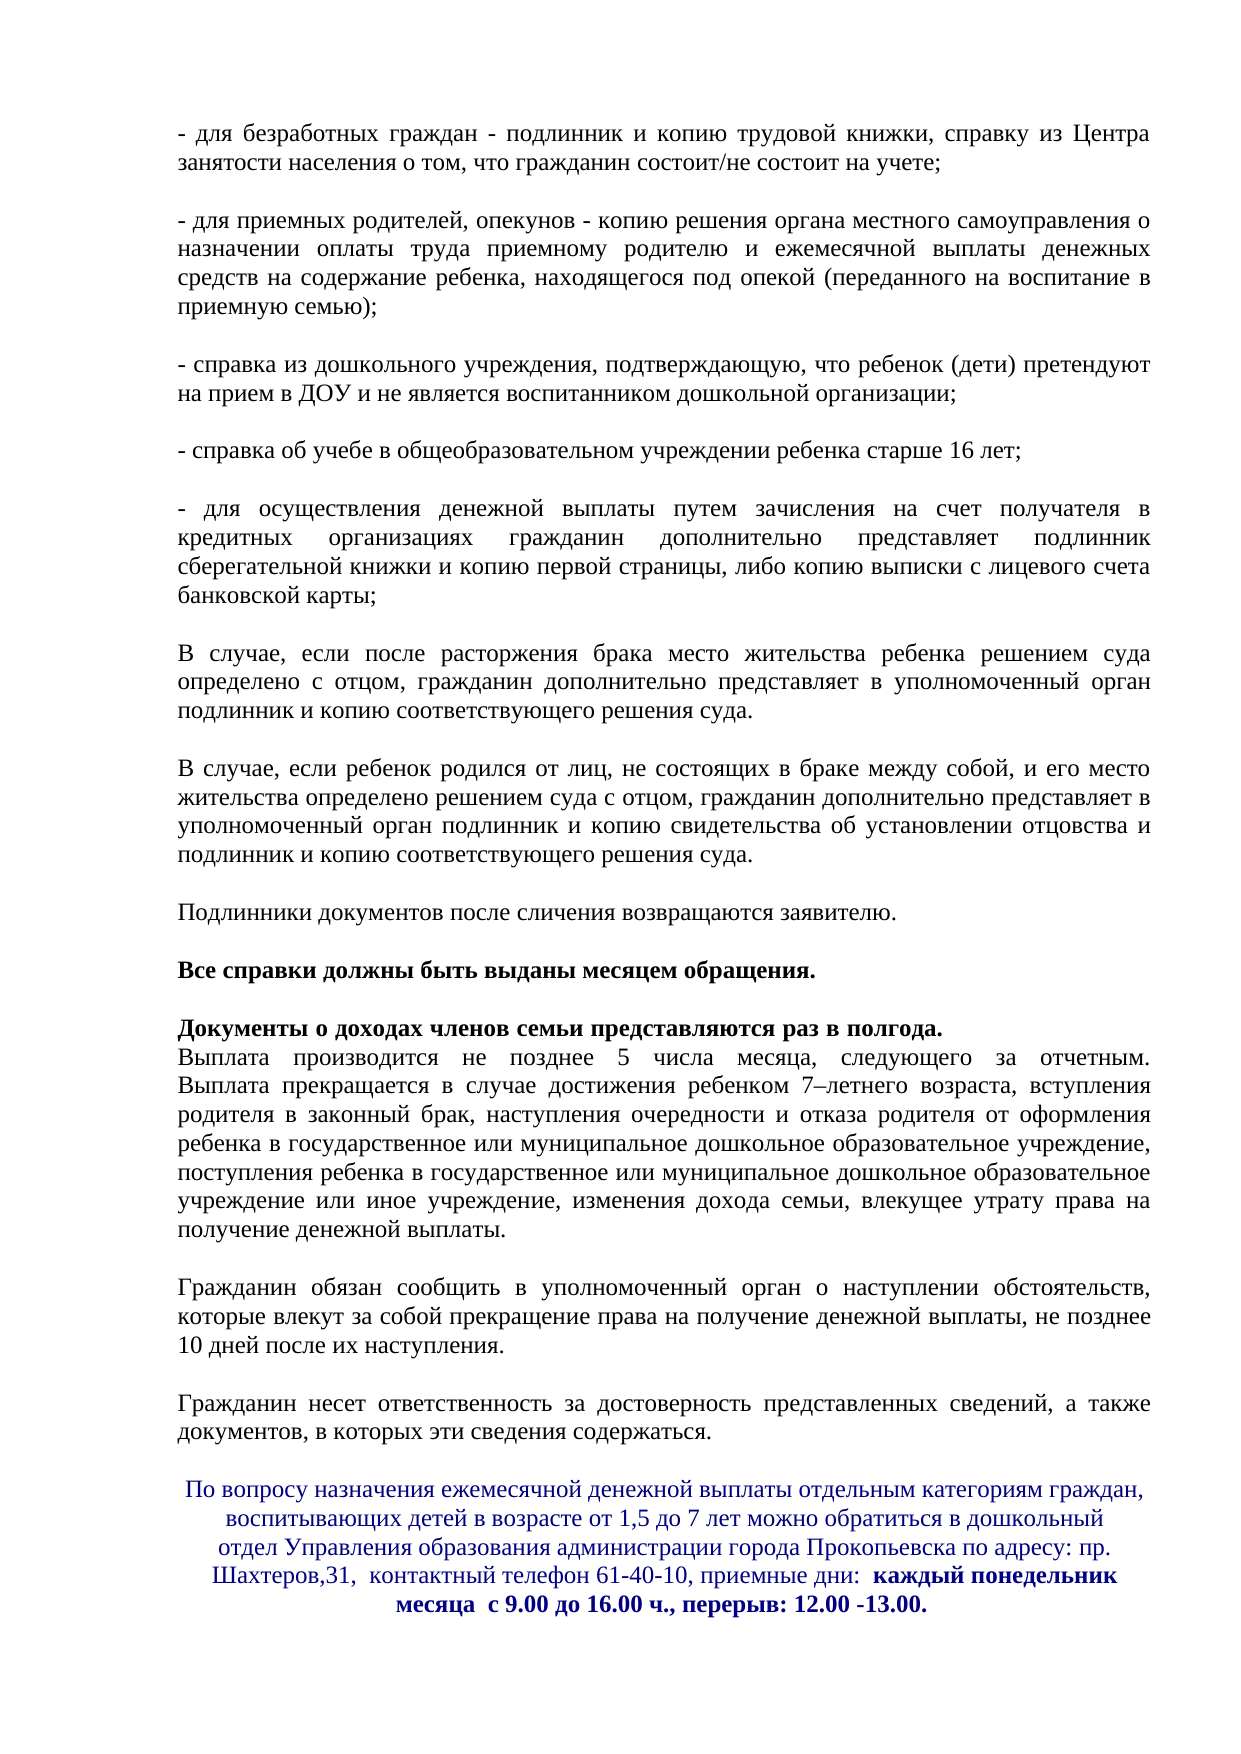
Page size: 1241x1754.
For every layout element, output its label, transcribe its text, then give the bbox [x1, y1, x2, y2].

text - для безработных граждан - подлинник и копию трудовой книжки, справку из Центра занятости населения о том, что гражданин состоит/не состоит на учете; [177, 118, 1152, 176]
text Гражданин несет ответственность за достоверность представленных сведений, а также документов, в которых эти сведения содержаться. [177, 1388, 1152, 1445]
text В случае, если ребенок родился от лиц, не состоящих в браке между собой, и его место жительства определено решением суда с отцом, гражданин дополнительно представляет в уполномоченный орган подлинник и копию свидетельства об установлении отцовства и подлинник и копию соответствующего решения суда. [177, 753, 1152, 868]
text В случае, если после расторжения брака место жительства ребенка решением суда определено с отцом, гражданин дополнительно представляет в уполномоченный орган подлинник и копию соответствующего решения суда. [177, 638, 1152, 724]
text - для приемных родителей, опекунов - копию решения органа местного самоуправления о назначении оплаты труда приемному родителю и ежемесячной выплаты денежных средств на содержание ребенка, находящегося под опекой (переданного на воспитание в приемную семью); [177, 205, 1152, 320]
text - справка из дошкольного учреждения, подтверждающую, что ребенок (дети) претендуют на прием в ДОУ и не является воспитанником дошкольной организации; [177, 349, 1152, 406]
text - для осуществления денежной выплаты путем зачисления на счет получателя в кредитных организациях гражданин дополнительно представляет подлинник сберегательной книжки и копию первой страницы, либо копию выписки с лицевого счета банковской карты; [177, 493, 1152, 608]
text По вопросу назначения ежемесячной денежной выплаты отдельным категориям граждан, воспитывающих детей в возрасте от 1,5 до 7 лет можно обратиться в дошкольный отдел Управления образования администрации города Прокопьевска по адресу: пр. Шахтеров,31, контактный телефон 61-40-10, приемные дни: каждый понедельник месяца с 9.00 до 16.00 ч., перерыв: 12.00 -13.00. [177, 1474, 1152, 1618]
text - справка об учебе в общеобразовательном учреждении ребенка старше 16 лет; [177, 436, 1152, 464]
text Документы о доходах членов семьи представляются раз в полгода. Выплата производится не позднее 5 числа месяца, следующего за отчетным. Выплата прекращается в случае достижения ребенком 7–летнего возраста, вступления родителя в законный брак, наступления очередности и отказа родителя от оформления ребенка в государственное или муниципальное дошкольное образовательное учреждение, поступления ребенка в государственное или муниципальное дошкольное образовательное учреждение или иное учреждение, изменения дохода семьи, влекущее утрату права на получение денежной выплаты. [177, 1013, 1152, 1243]
text Гражданин обязан сообщить в уполномоченный орган о наступлении обстоятельств, которые влекут за собой прекращение права на получение денежной выплаты, не позднее 10 дней после их наступления. [177, 1272, 1152, 1358]
text Подлинники документов после сличения возвращаются заявителю. [177, 897, 1152, 926]
text Все справки должны быть выданы месяцем обращения. [177, 955, 1152, 984]
